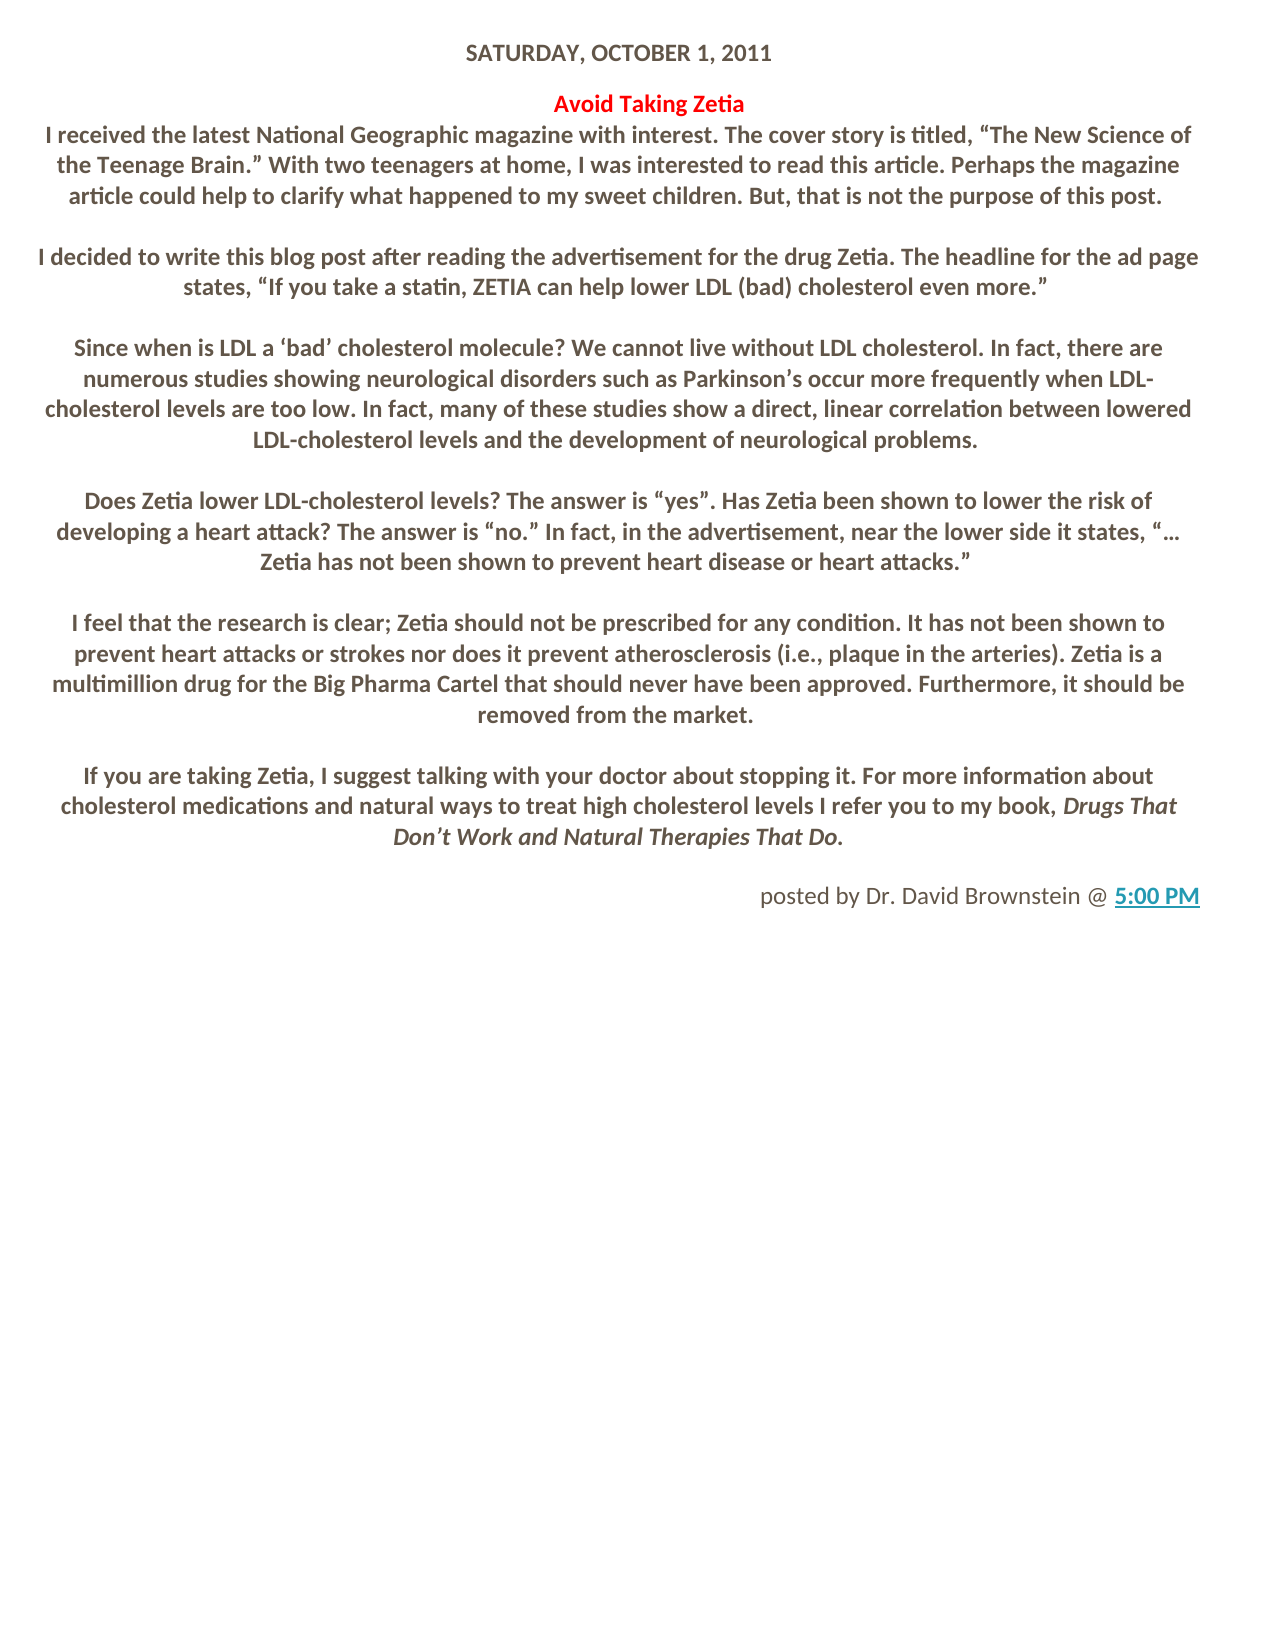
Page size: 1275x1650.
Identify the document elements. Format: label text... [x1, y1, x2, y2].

text posted by Dr. David Brownstein @ 5:00 PM [37, 881, 1200, 911]
text Avoid Taking Zetia [98, 88, 1200, 119]
text Saturday, October 1, 2011 [37, 37, 1200, 68]
text I received the latest National Geographic magazine with interest. The cover story is titled, “The New Science of the Teenage Brain.” With two teenagers at home, I was interested to read this article. Perhaps the magazine article could help to clarify what happened to my sweet children. But, that is not the purpose of this post. I decided to write this blog post after reading the advertisement for the drug Zetia. The headline for the ad page states, “If you take a statin, ZETIA can help lower LDL (bad) cholesterol even more.” Since when is LDL a ‘bad’ cholesterol molecule? We cannot live without LDL cholesterol. In fact, there are numerous studies showing neurological disorders such as Parkinson’s occur more frequently when LDL-cholesterol levels are too low. In fact, many of these studies show a direct, linear correlation between lowered LDL-cholesterol levels and the development of neurological problems. Does Zetia lower LDL-cholesterol levels? The answer is “yes”. Has Zetia been shown to lower the risk of developing a heart attack? The answer is “no.” In fact, in the advertisement, near the lower side it states, “…Zetia has not been shown to prevent heart disease or heart attacks.” I feel that the research is clear; Zetia should not be prescribed for any condition. It has not been shown to prevent heart attacks or strokes nor does it prevent atherosclerosis (i.e., plaque in the arteries). Zetia is a multimillion drug for the Big Pharma Cartel that should never have been approved. Furthermore, it should be removed from the market. If you are taking Zetia, I suggest talking with your doctor about stopping it. For more information about cholesterol medications and natural ways to treat high cholesterol levels I refer you to my book, Drugs That Don’t Work and Natural Therapies That Do. [37, 119, 1200, 851]
